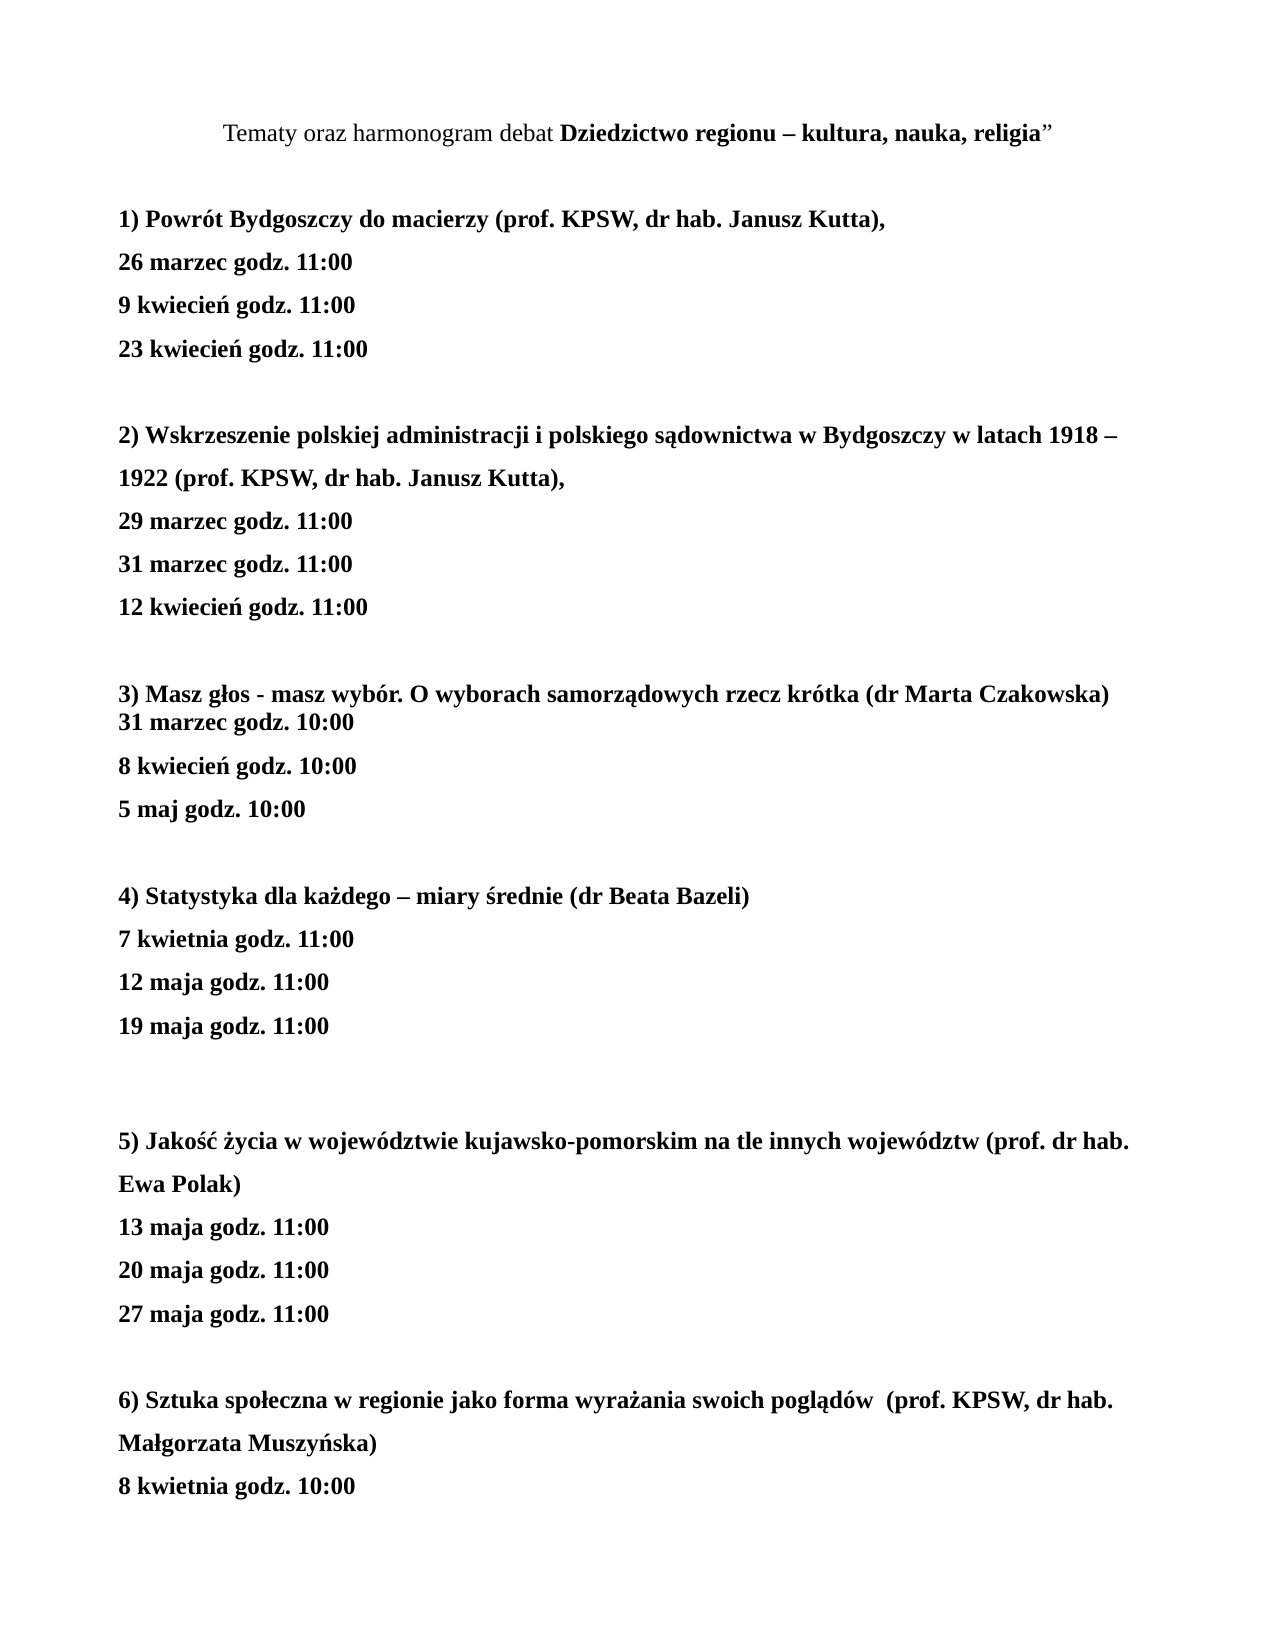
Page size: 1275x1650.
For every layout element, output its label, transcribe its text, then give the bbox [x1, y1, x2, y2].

text 8 kwiecień godz. 10:00 [118, 751, 1157, 779]
text 3) Masz głos - masz wybór. O wyborach samorządowych rzecz krótka (dr Marta Czakowska) [118, 679, 1157, 707]
text 29 marzec godz. 11:00 [118, 506, 1157, 535]
text Tematy oraz harmonogram debat Dziedzictwo regionu – kultura, nauka, religia” [118, 118, 1157, 147]
text 20 maja godz. 11:00 [118, 1256, 1157, 1284]
text 6) Sztuka społeczna w regionie jako forma wyrażania swoich poglądów (prof. KPSW, dr hab. Małgorzata Muszyńska) [118, 1385, 1157, 1457]
text 27 maja godz. 11:00 [118, 1299, 1157, 1327]
text 5) Jakość życia w województwie kujawsko-pomorskim na tle innych województw (prof. dr hab. Ewa Polak) [118, 1126, 1157, 1198]
text 9 kwiecień godz. 11:00 [118, 291, 1157, 319]
text 8 kwietnia godz. 10:00 [118, 1471, 1157, 1500]
text 19 maja godz. 11:00 [118, 1011, 1157, 1068]
text 12 maja godz. 11:00 [118, 967, 1157, 996]
text 4) Statystyka dla każdego – miary średnie (dr Beata Bazeli) [118, 881, 1157, 909]
text 7 kwietnia godz. 11:00 [118, 924, 1157, 953]
text 23 kwiecień godz. 11:00 [118, 334, 1157, 362]
text 31 marzec godz. 10:00 [118, 707, 1157, 736]
text 12 kwiecień godz. 11:00 [118, 592, 1157, 621]
text 2) Wskrzeszenie polskiej administracji i polskiego sądownictwa w Bydgoszczy w latach 1918 – 1922 (prof. KPSW, dr hab. Janusz Kutta), [118, 420, 1157, 492]
text 31 marzec godz. 11:00 [118, 549, 1157, 578]
text 5 maj godz. 10:00 [118, 794, 1157, 823]
text 1) Powrót Bydgoszczy do macierzy (prof. KPSW, dr hab. Janusz Kutta), 26 marzec godz. 11:00 [118, 204, 1157, 276]
text 13 maja godz. 11:00 [118, 1212, 1157, 1241]
